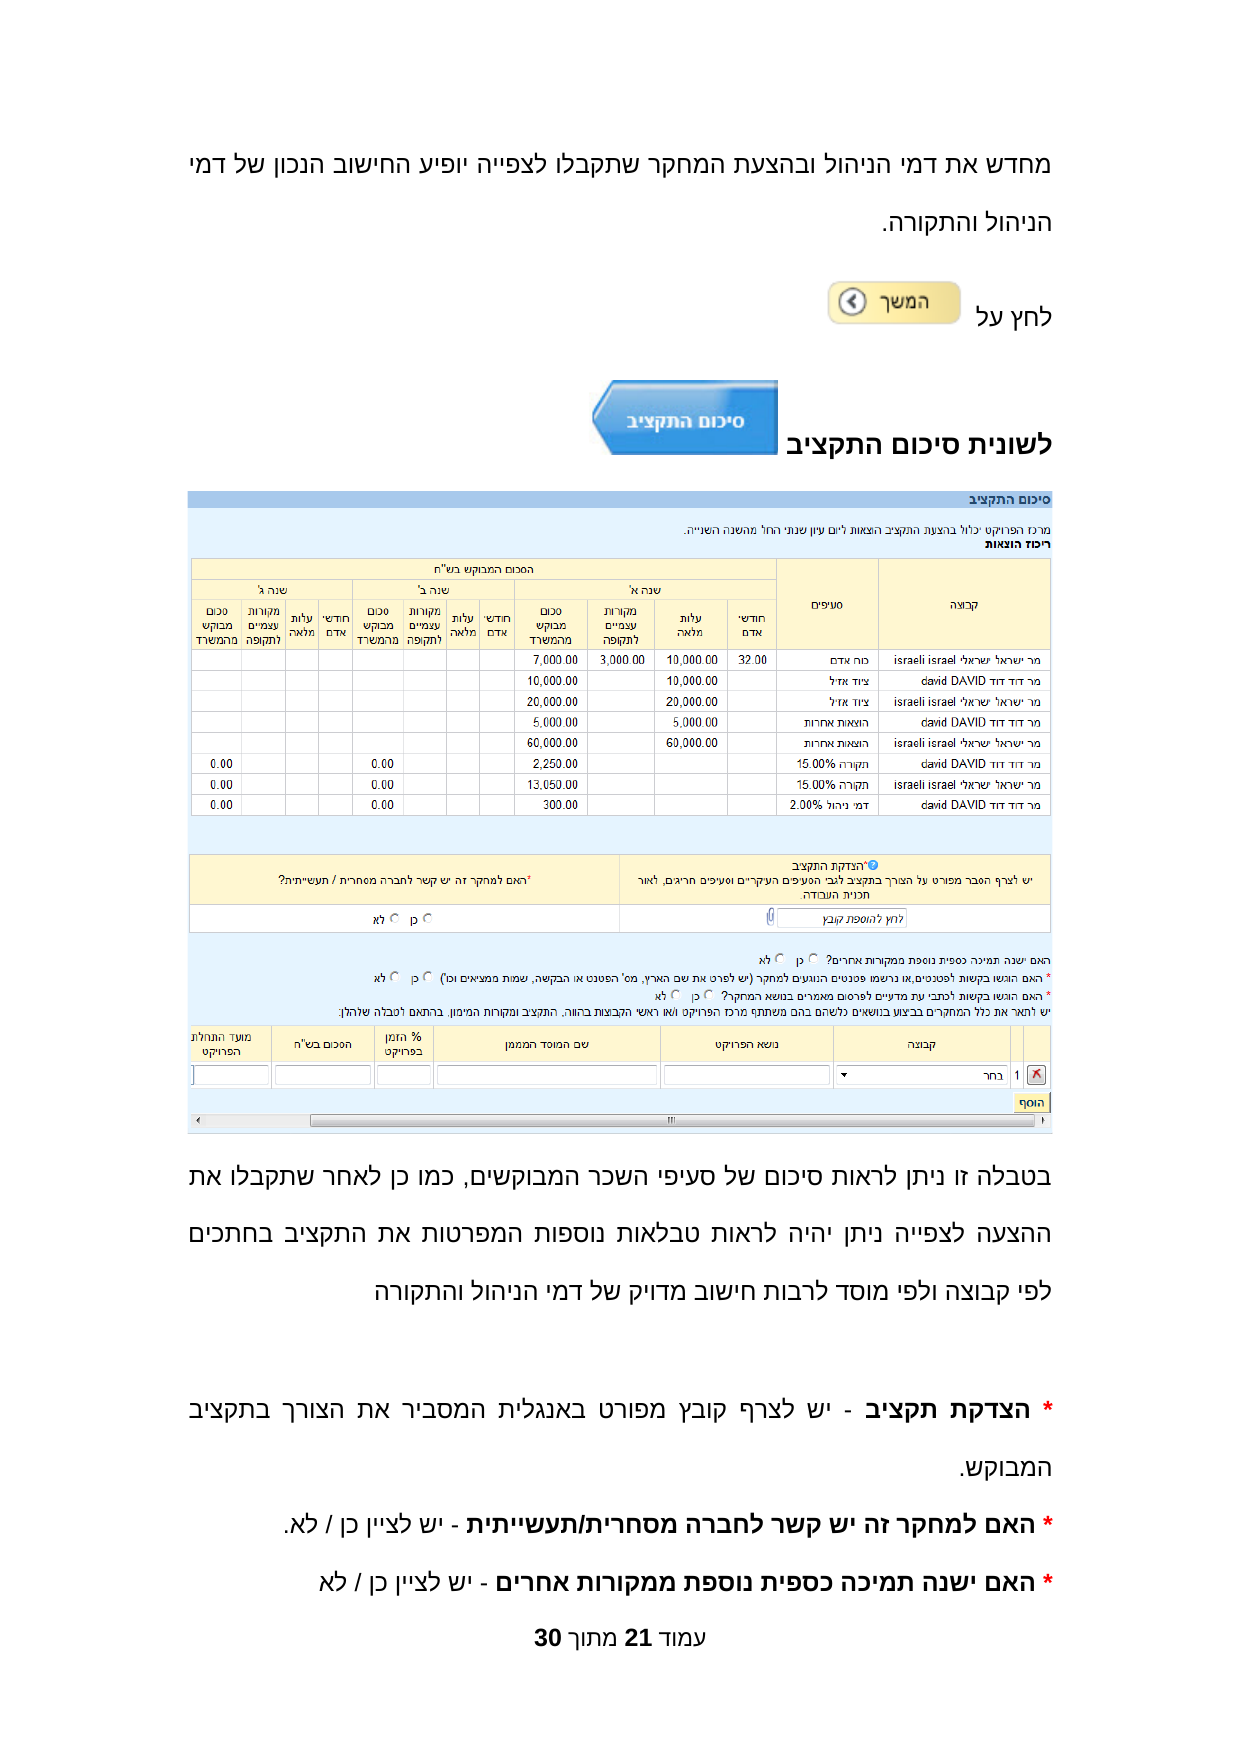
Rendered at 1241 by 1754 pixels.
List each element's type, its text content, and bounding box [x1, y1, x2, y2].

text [187, 150, 1053, 236]
text * האם למחקר זה יש קשר לחברה מסחרית/תעשייתית - יש לציין כן / לא. [187, 1510, 1053, 1539]
text * הצדקת תקציב - יש לצרף קובץ מפורט באנגלית המסביר את הצורך בתקציב המבוקש. [187, 1395, 1053, 1481]
text לחץ על [187, 265, 1053, 331]
picture [588, 380, 778, 455]
picture [817, 265, 969, 326]
text בטבלה זו ניתן לראות סיכום של סעיפי השכר המבוקשים, כמו כן לאחר שתקבלו את ההצעה לצפייה ניתן יהיה לראות טבלאות נוספות המפרטות את התקציב בחתכים לפי קבוצה ולפי מוסד לרבות חישוב מדויק של דמי הניהול והתקורה [187, 1162, 1053, 1305]
picture [187, 491, 1053, 1134]
text * האם ישנה תמיכה כספית נוספת ממקורות אחרים - יש לציין כן / לא [187, 1568, 1053, 1596]
subtitle לשונית סיכום התקציב [187, 381, 1053, 460]
